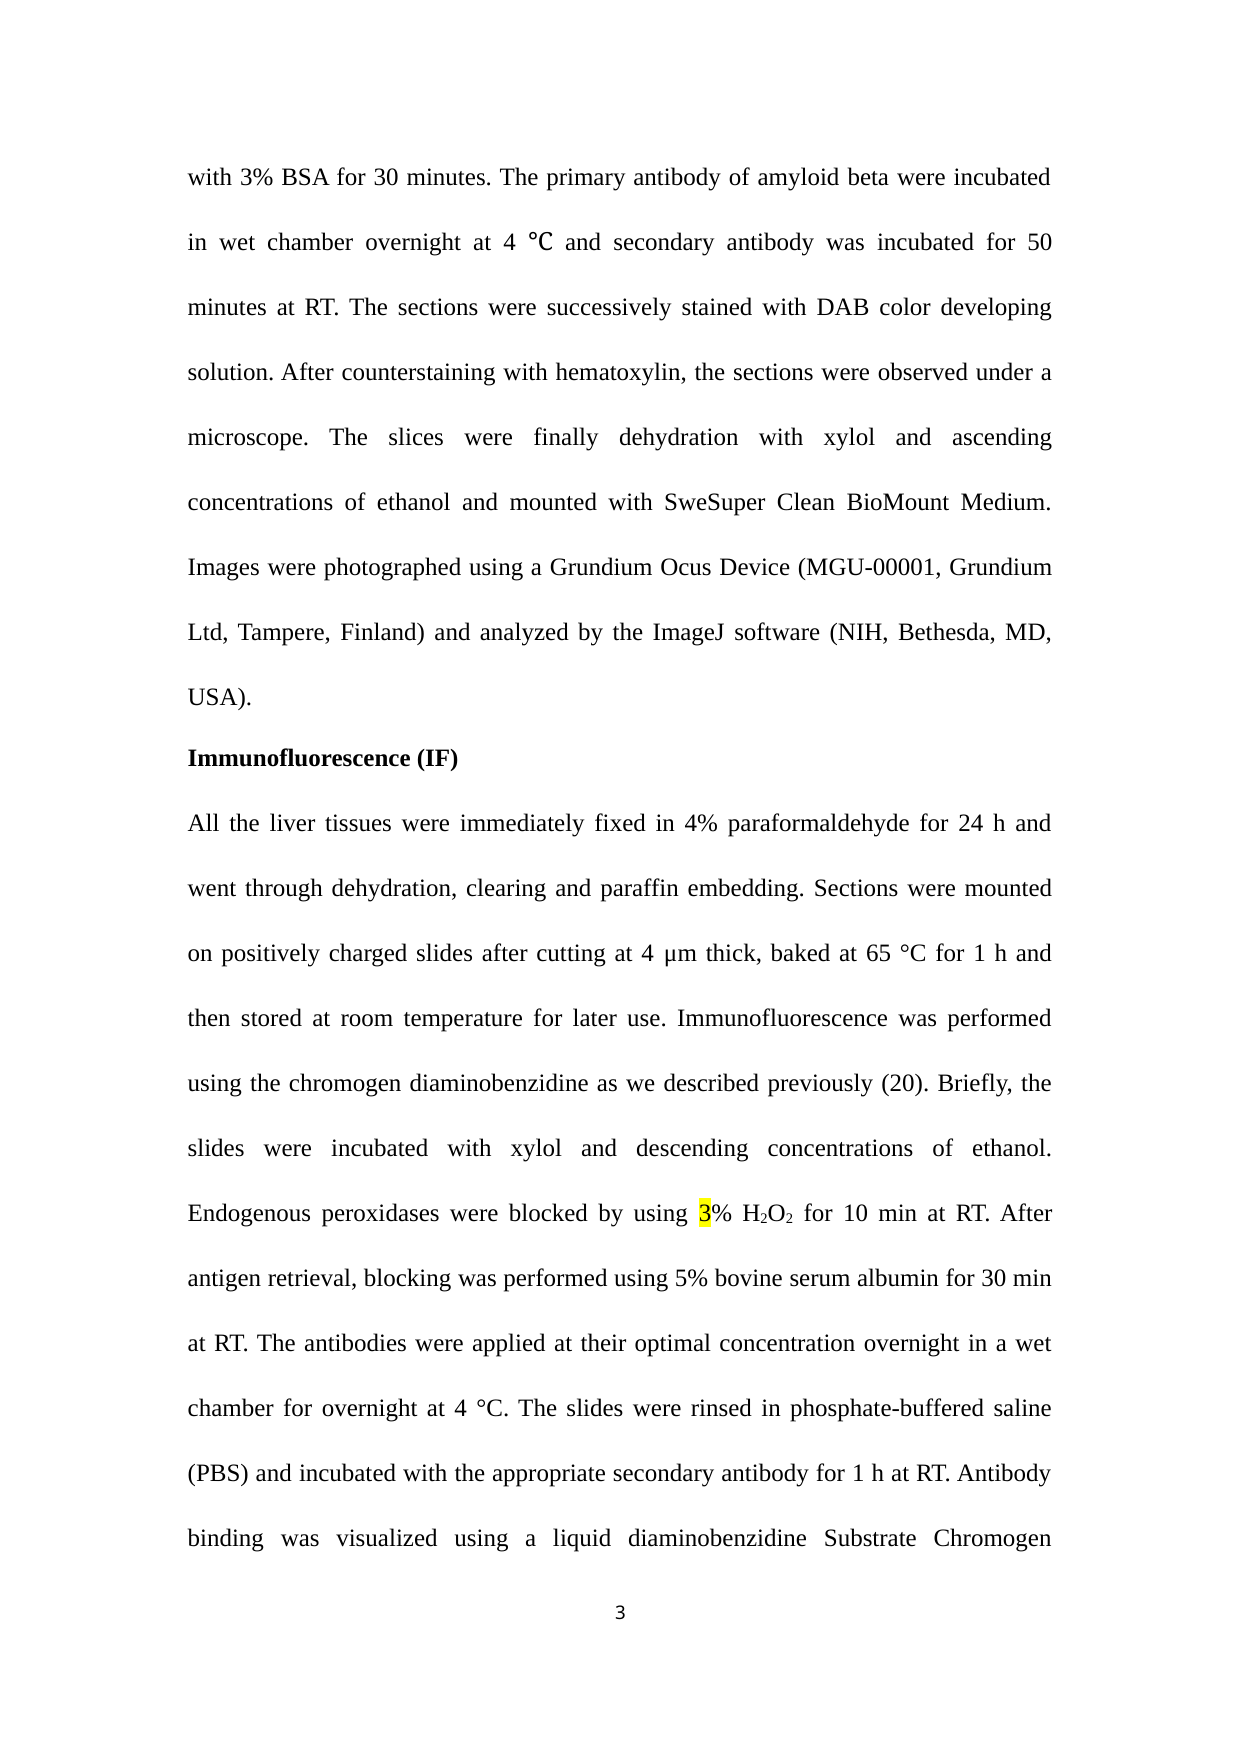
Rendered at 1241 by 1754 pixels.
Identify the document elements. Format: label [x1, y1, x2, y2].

text [187, 160, 1053, 712]
text [187, 741, 1053, 1553]
